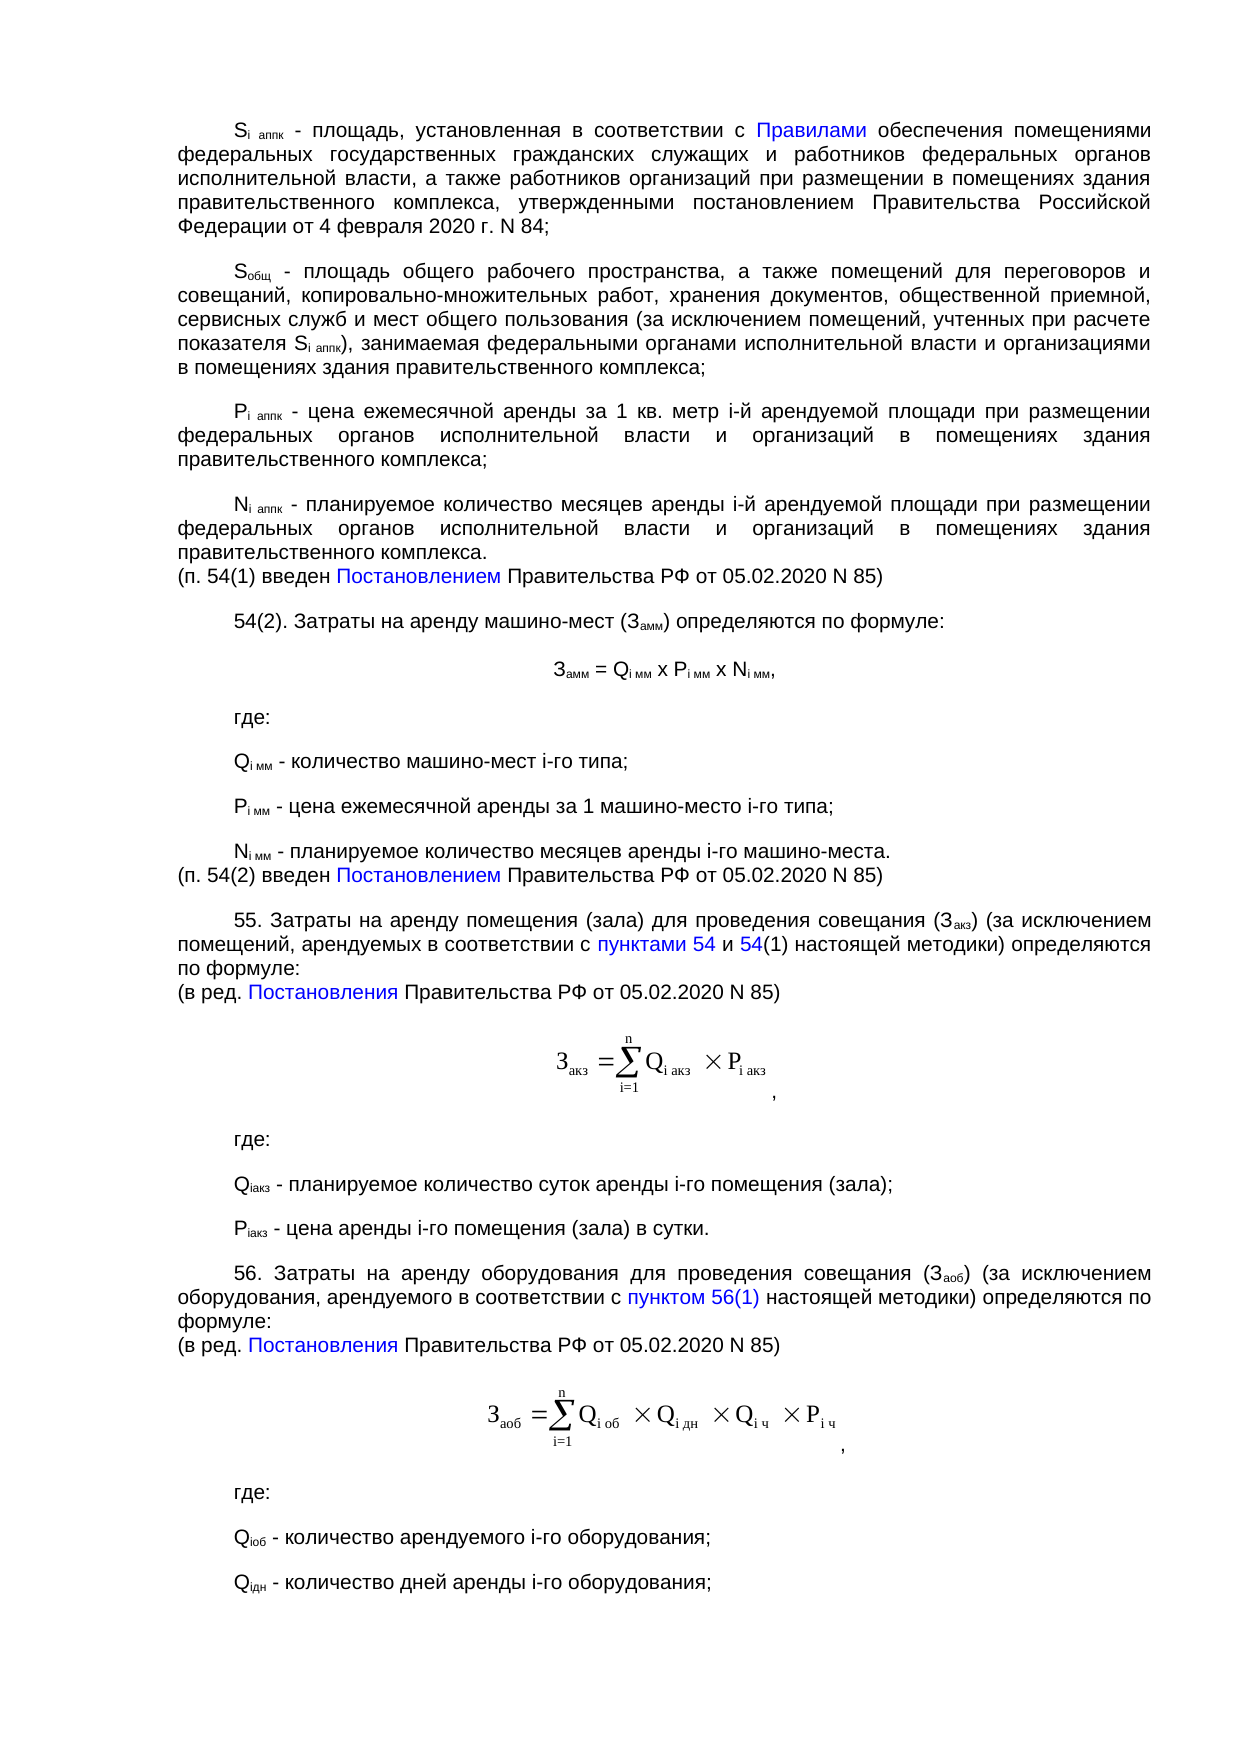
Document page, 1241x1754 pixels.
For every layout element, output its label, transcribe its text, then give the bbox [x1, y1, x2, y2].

text Ni мм - планируемое количество месяцев аренды i-го машино-места. [177, 839, 1152, 863]
text 55. Затраты на аренду помещения (зала) для проведения совещания (Закз) (за исключением помещений, арендуемых в соответствии с пунктами 54 и 54(1) настоящей методики) определяются по формуле: [177, 908, 1152, 979]
text Pi аппк - цена ежемесячной аренды за 1 кв. метр i-й арендуемой площади при размещении федеральных органов исполнительной власти и организаций в помещениях здания правительственного комплекса; [177, 399, 1152, 471]
text Pi мм - цена ежемесячной аренды за 1 машино-место i-го типа; [177, 794, 1152, 818]
text Ni аппк - планируемое количество месяцев аренды i-й арендуемой площади при размещении федеральных органов исполнительной власти и организаций в помещениях здания правительственного комплекса. [177, 492, 1152, 564]
text где: [177, 1480, 1152, 1504]
text Qiоб - количество арендуемого i-го оборудования; [177, 1525, 1152, 1549]
text , [177, 1381, 1152, 1456]
text где: [177, 704, 1152, 728]
text Si аппк - площадь, установленная в соответствии с Правилами обеспечения помещениями федеральных государственных гражданских служащих и работников федеральных органов исполнительной власти, а также работников организаций при размещении в помещениях здания правительственного комплекса, утвержденными постановлением Правительства Российской Федерации от 4 февраля 2020 г. N 84; [177, 118, 1152, 238]
text Sобщ - площадь общего рабочего пространства, а также помещений для переговоров и совещаний, копировально-множительных работ, хранения документов, общественной приемной, сервисных служб и мест общего пользования (за исключением помещений, учтенных при расчете показателя Si аппк), занимаемая федеральными органами исполнительной власти и организациями в помещениях здания правительственного комплекса; [177, 259, 1152, 378]
text 54(2). Затраты на аренду машино-мест (Замм) определяются по формуле: [177, 609, 1152, 633]
text (п. 54(1) введен Постановлением Правительства РФ от 05.02.2020 N 85) [177, 564, 1152, 588]
text 56. Затраты на аренду оборудования для проведения совещания (Заоб) (за исключением оборудования, арендуемого в соответствии с пунктом 56(1) настоящей методики) определяются по формуле: [177, 1261, 1152, 1333]
text Qiдн - количество дней аренды i-го оборудования; [177, 1569, 1152, 1593]
text (в ред. Постановления Правительства РФ от 05.02.2020 N 85) [177, 1333, 1152, 1357]
text Qi мм - количество машино-мест i-го типа; [177, 749, 1152, 773]
text Piакз - цена аренды i-го помещения (зала) в сутки. [177, 1216, 1152, 1240]
text (п. 54(2) введен Постановлением Правительства РФ от 05.02.2020 N 85) [177, 863, 1152, 887]
text Qiакз - планируемое количество суток аренды i-го помещения (зала); [177, 1171, 1152, 1195]
text где: [177, 1127, 1152, 1151]
text , [177, 1027, 1152, 1103]
text Замм = Qi мм x Pi мм x Ni мм, [177, 657, 1152, 681]
text (в ред. Постановления Правительства РФ от 05.02.2020 N 85) [177, 979, 1152, 1003]
